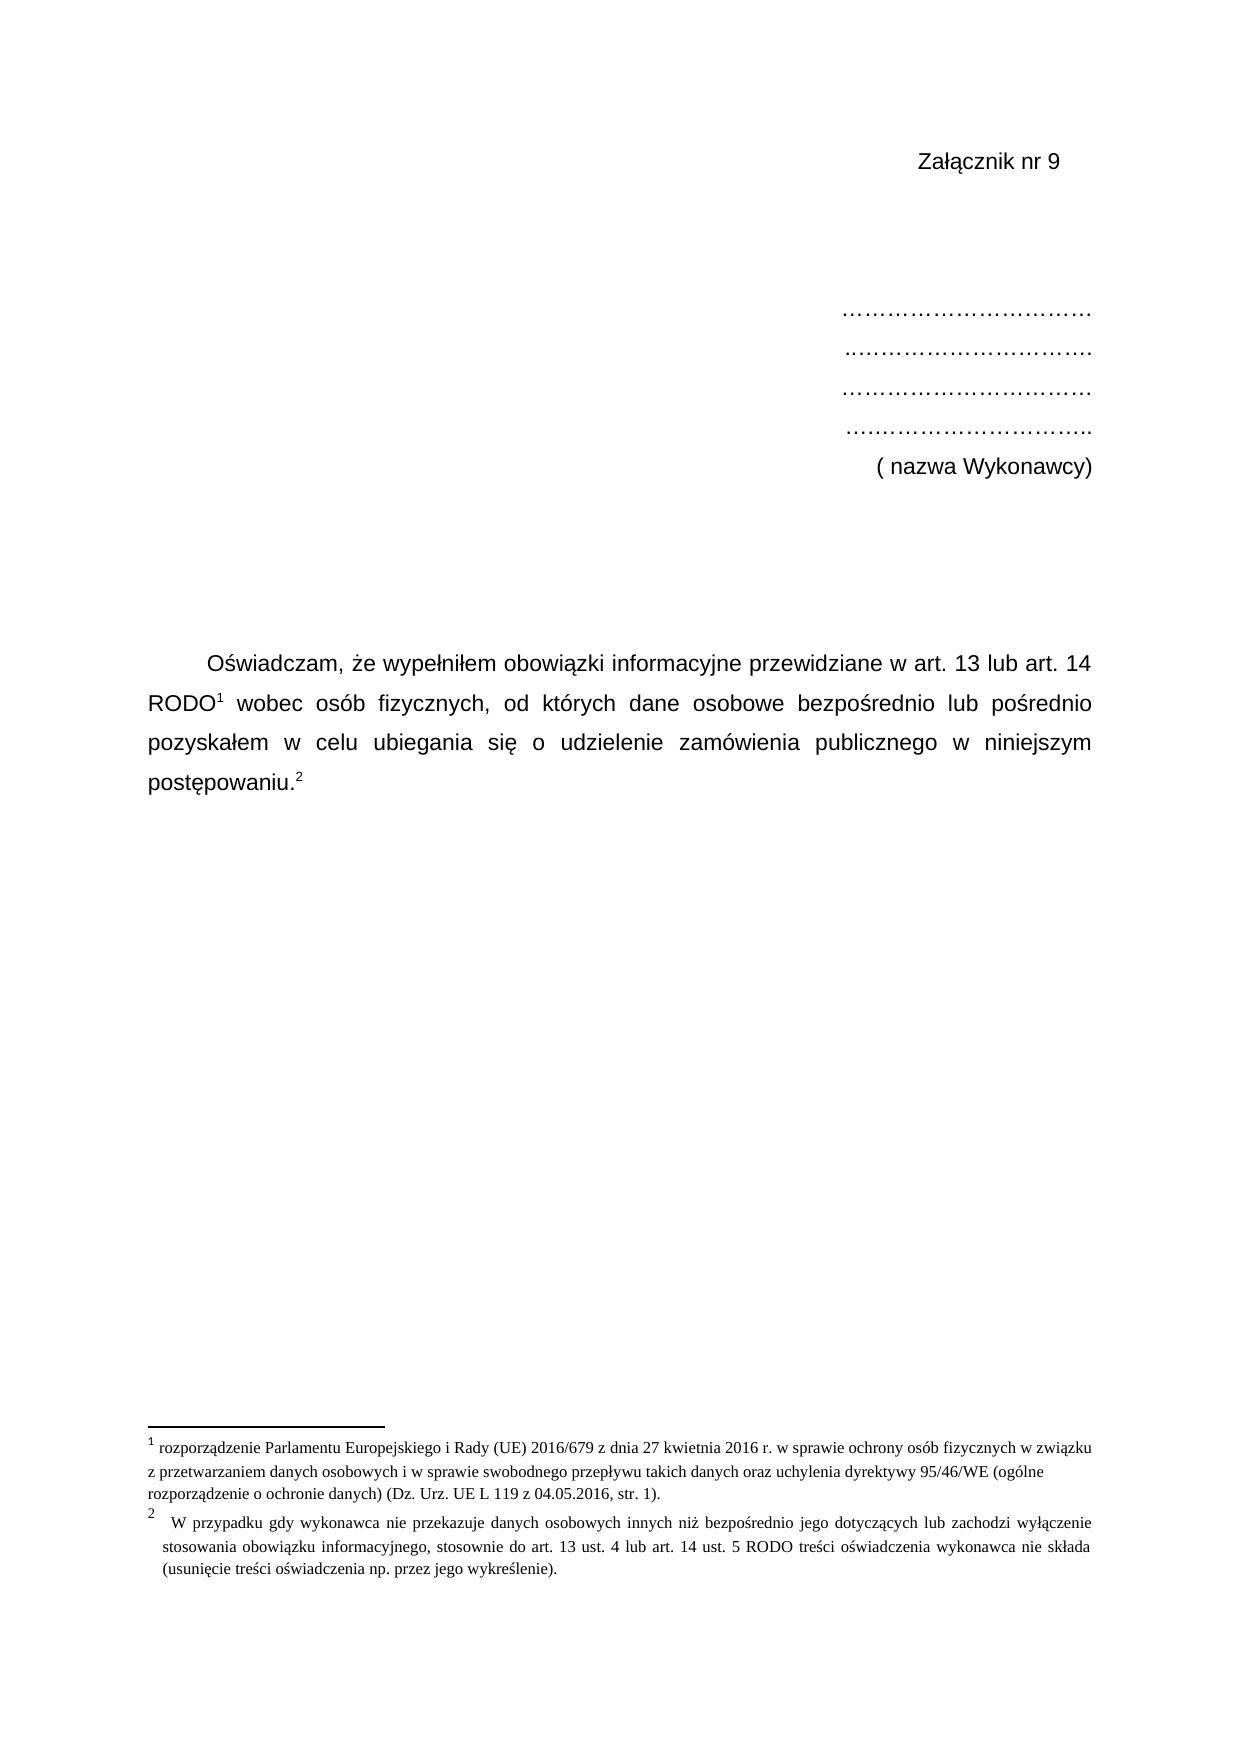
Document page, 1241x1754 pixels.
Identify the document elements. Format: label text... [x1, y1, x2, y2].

text …………………………… [148, 295, 1093, 321]
text ..…………………………. [148, 334, 1093, 361]
text …………………………… [148, 374, 1093, 400]
text Załącznik nr 9 [148, 148, 1093, 174]
text ….……………………….. [148, 413, 1093, 439]
text Oświadczam, że wypełniłem obowiązki informacyjne przewidziane w art. 13 lub art. 14 RODO wobec osób fizycznych, od których dane osobowe bezpośrednio lub pośrednio pozyskałem w celu ubiegania się o udzielenie zamówienia publicznego w niniejszym postępowaniu. [148, 650, 1093, 795]
text ( nazwa Wykonawcy) [148, 453, 1093, 479]
